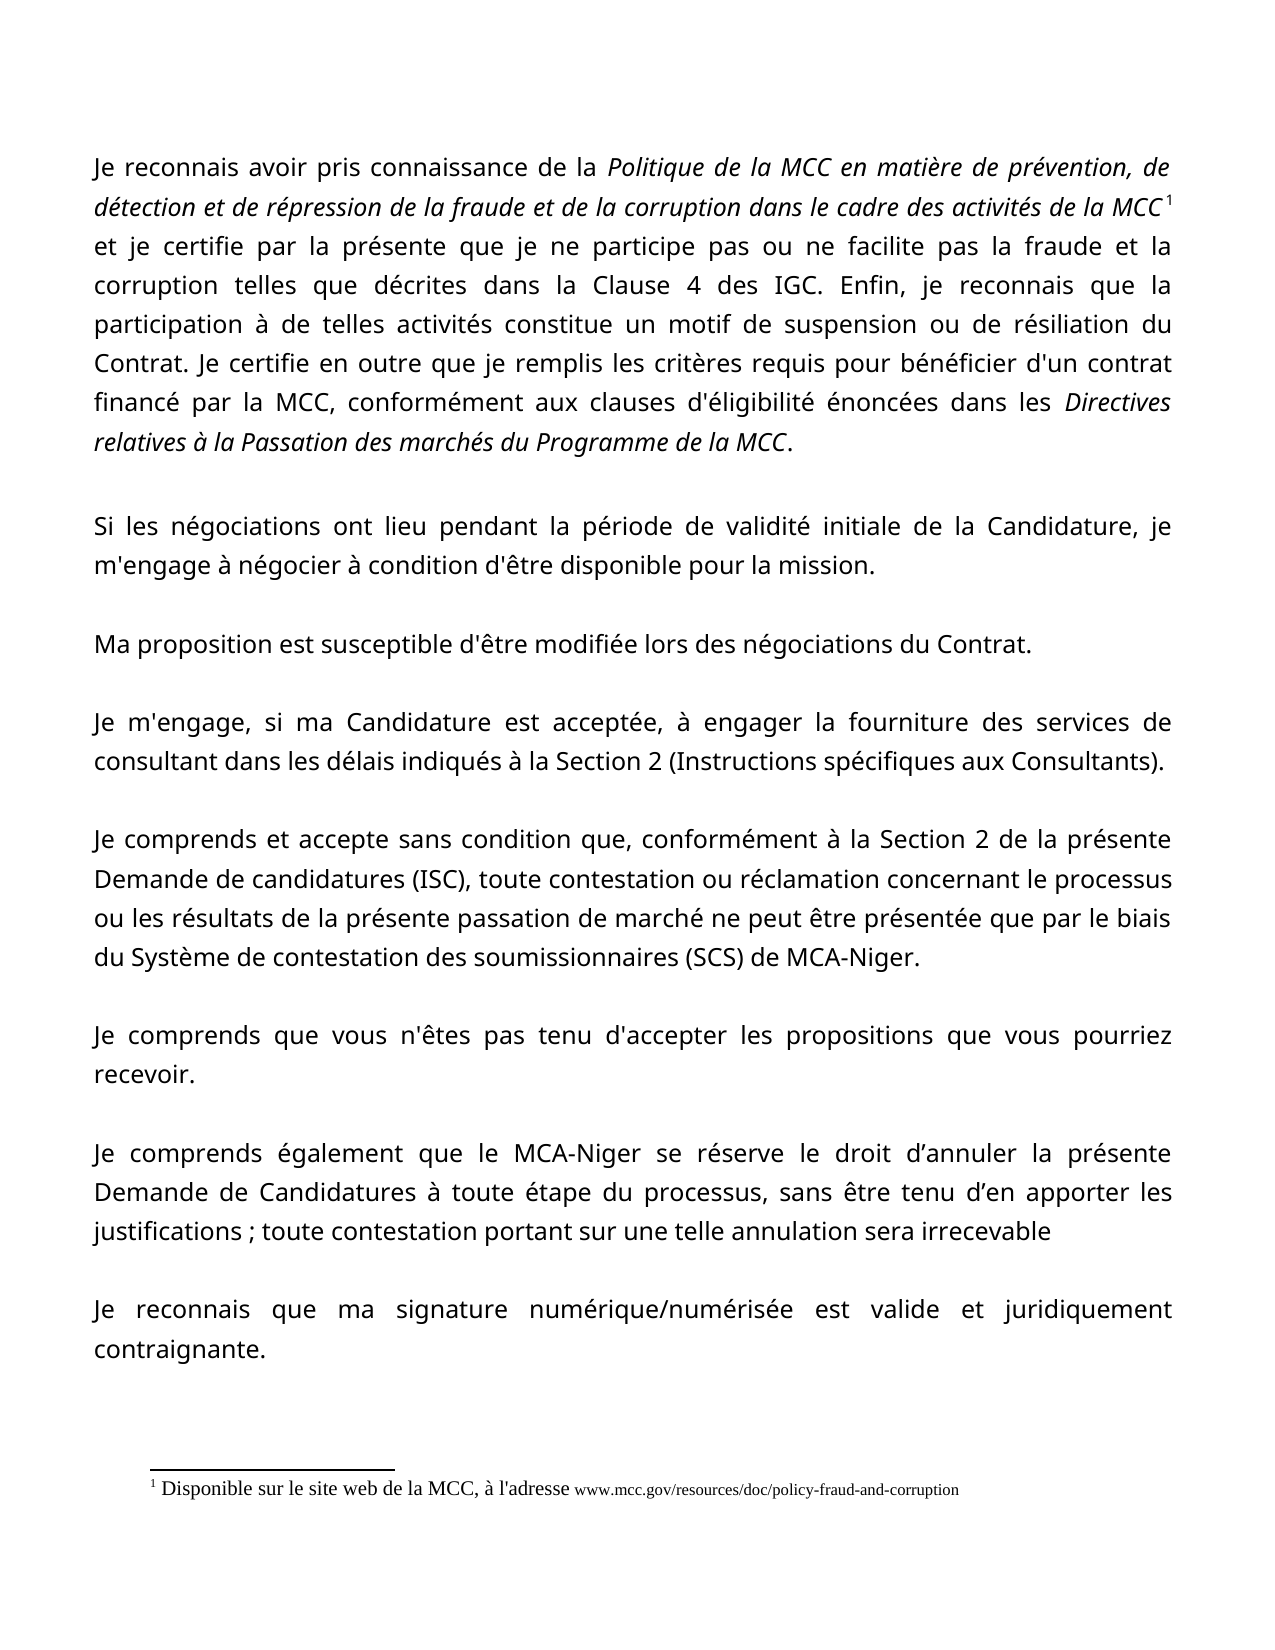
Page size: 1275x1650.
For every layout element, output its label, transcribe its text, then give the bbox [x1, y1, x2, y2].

text Si les négociations ont lieu pendant la période de validité initiale de la Candidature, je m'engage à négocier à condition d'être disponible pour la mission. [94, 509, 1174, 582]
text Je reconnais que ma signature numérique/numérisée est valide et juridiquement contraignante. [94, 1292, 1174, 1365]
text Je comprends et accepte sans condition que, conformément à la Section 2 de la présente Demande de candidatures (ISC), toute contestation ou réclamation concernant le processus ou les résultats de la présente passation de marché ne peut être présentée que par le biais du Système de contestation des soumissionnaires (SCS) de MCA-Niger. [94, 822, 1174, 974]
text Ma proposition est susceptible d'être modifiée lors des négociations du Contrat. [94, 626, 1174, 660]
text Je m'engage, si ma Candidature est acceptée, à engager la fourniture des services de consultant dans les délais indiqués à la Section 2 (Instructions spécifiques aux Consultants). [94, 704, 1174, 778]
text Je comprends que vous n'êtes pas tenu d'accepter les propositions que vous pourriez recevoir. [94, 1018, 1174, 1091]
text Je comprends également que le MCA-Niger se réserve le droit d’annuler la présente Demande de Candidatures à toute étape du processus, sans être tenu d’en apporter les justifications ; toute contestation portant sur une telle annulation sera irrecevable [94, 1135, 1174, 1248]
list Je reconnais avoir pris connaissance de la Politique de la MCC en matière de prévention, de détection et de répression de la fraude et de la corruption dans le cadre des activités de la MCC et je certifie par la présente que je ne participe pas ou ne facilite pas la fraude et la corruption telles que décrites dans la Clause 4 des IGC. Enfin, je reconnais que la participation à de telles activités constitue un motif de suspension ou de résiliation du Contrat. Je certifie en outre que je remplis les critères requis pour bénéficier d'un contrat financé par la MCC, conformément aux clauses d'éligibilité énoncées dans les Directives relatives à la Passation des marchés du Programme de la MCC. [94, 150, 1174, 458]
